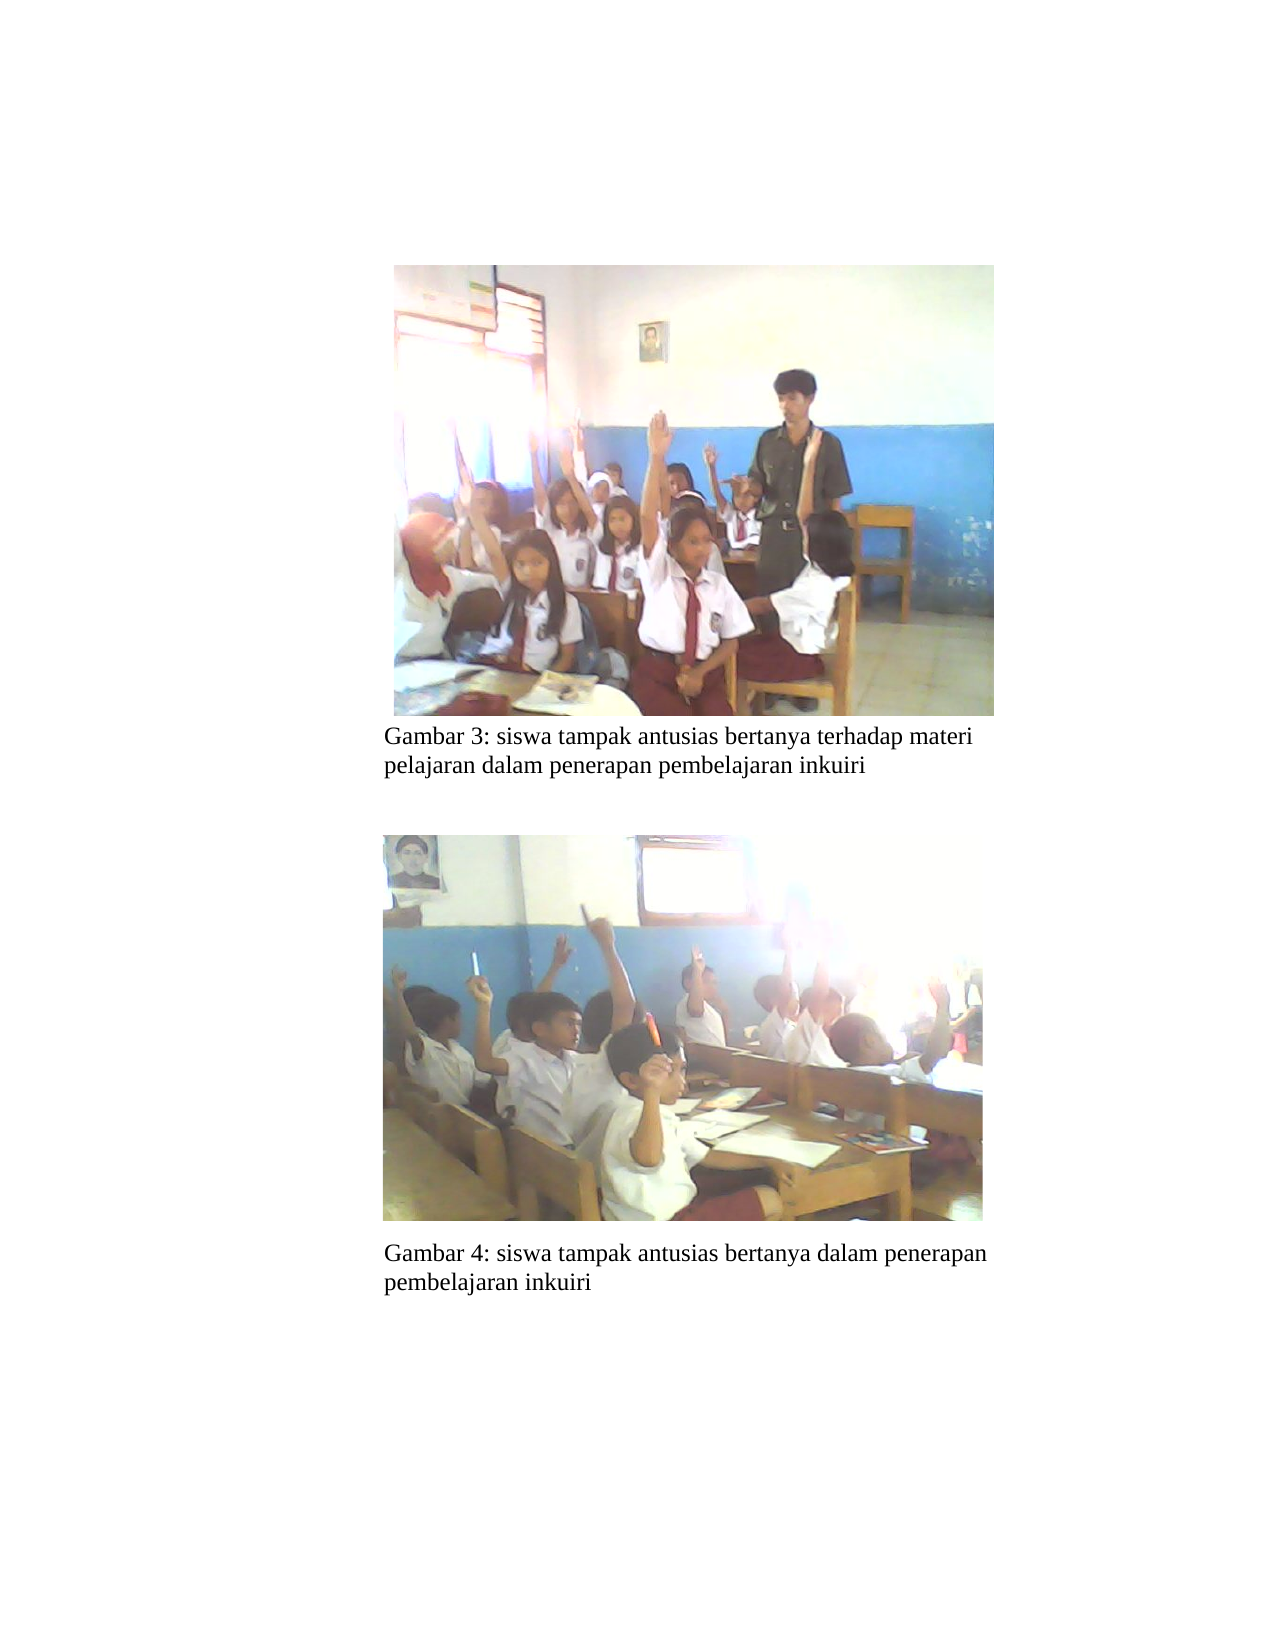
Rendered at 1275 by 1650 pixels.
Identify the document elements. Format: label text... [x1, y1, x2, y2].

text pembelajaran inkuiri [384, 1267, 1098, 1296]
picture [382, 835, 983, 1221]
text Gambar 4: siswa tampak antusias bertanya dalam penerapan [384, 1238, 1098, 1267]
text pelajaran dalam penerapan pembelajaran inkuiri [384, 750, 1098, 778]
text Gambar 3: siswa tampak antusias bertanya terhadap materi [384, 721, 1098, 750]
picture [393, 265, 994, 716]
